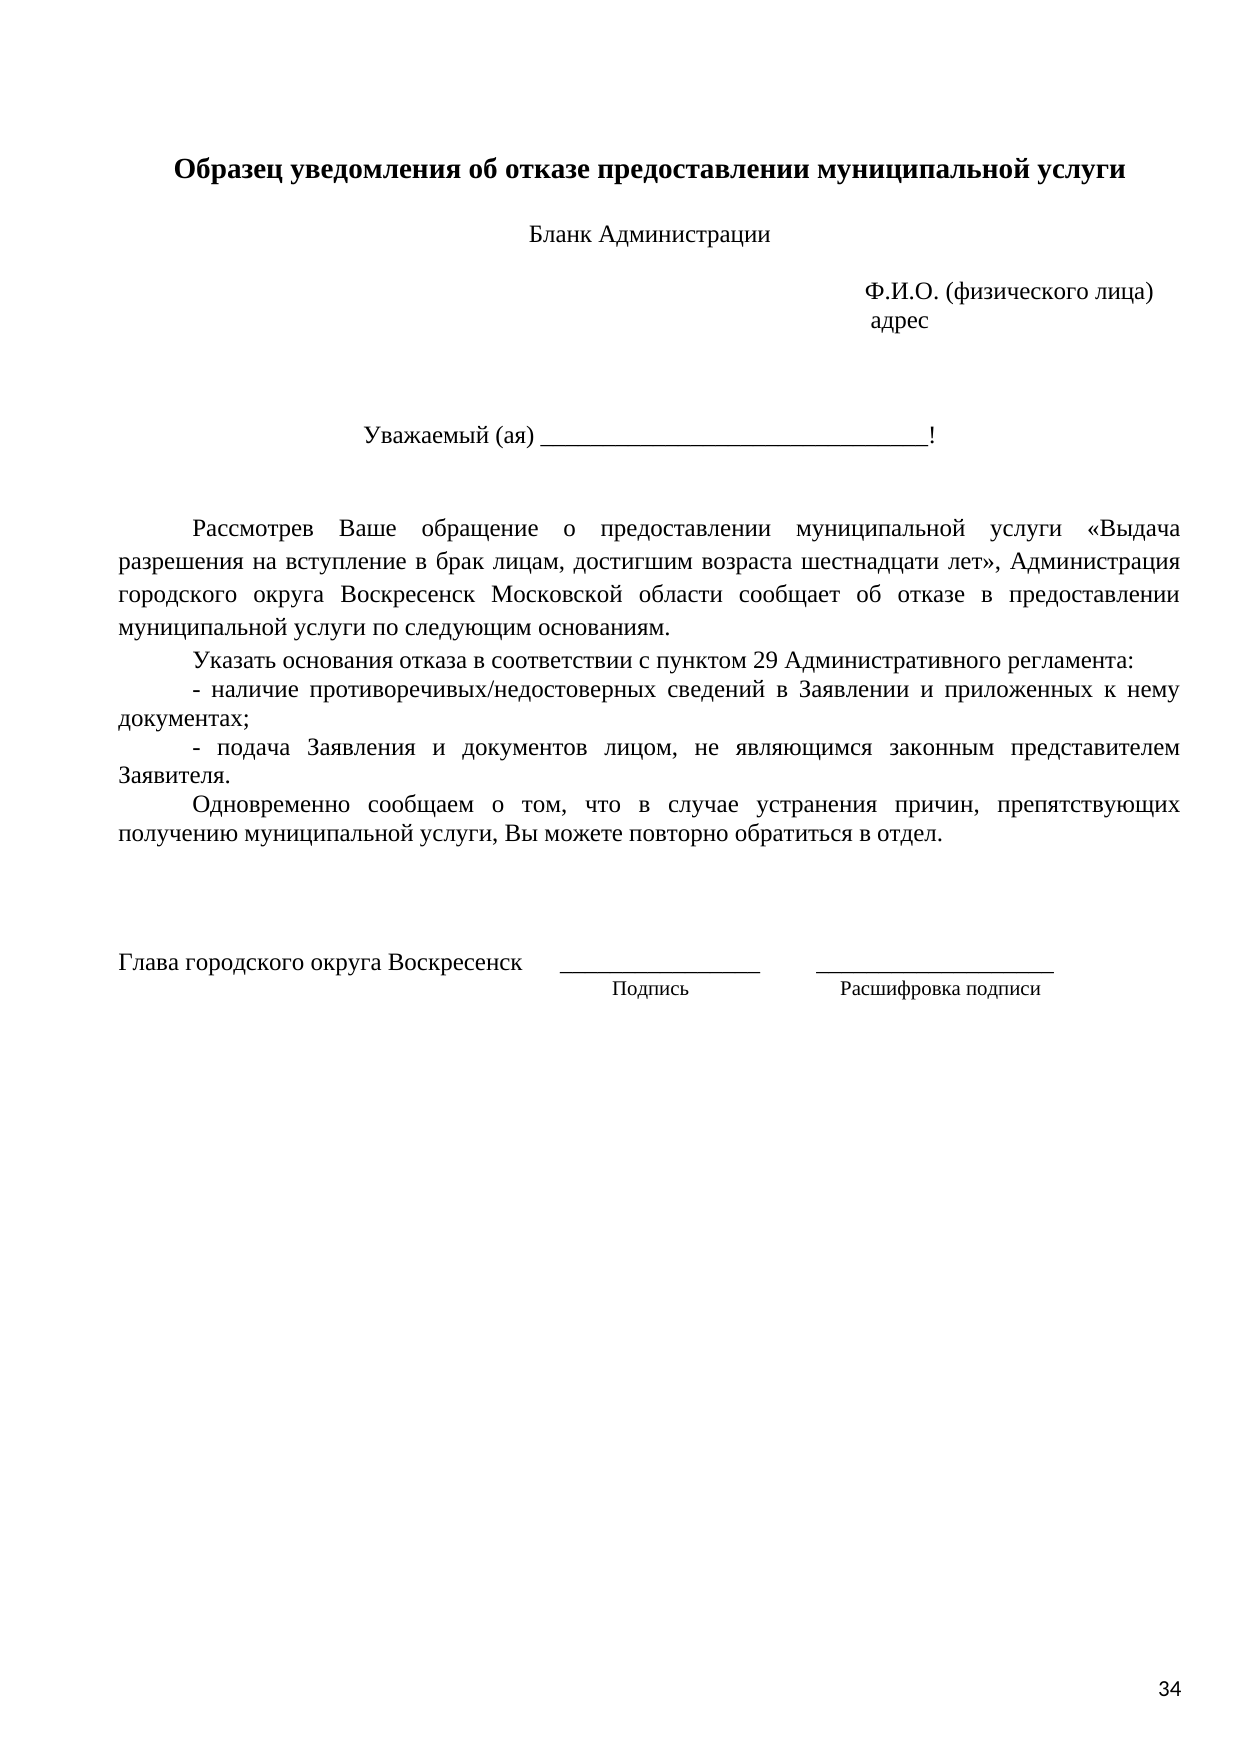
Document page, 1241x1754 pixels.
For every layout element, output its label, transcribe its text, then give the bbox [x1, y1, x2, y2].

text адрес [118, 305, 1181, 334]
text Рассмотрев Ваше обращение о предоставлении муниципальной услуги «Выдача разрешения на вступление в брак лицам, достигшим возраста шестнадцати лет», Администрация городского округа Воскресенск Московской области сообщает об отказе в предоставлении муниципальной услуги по следующим основаниям. [118, 513, 1181, 641]
text Указать основания отказа в соответствии с пунктом 29 Административного регламента: [118, 646, 1181, 674]
text Ф.И.О. (физического лица) [118, 276, 1181, 305]
text Одновременно сообщаем о том, что в случае устранения причин, препятствующих получению муниципальной услуги, Вы можете повторно обратиться в отдел. [118, 789, 1181, 847]
text Бланк Администрации [118, 219, 1181, 247]
text Уважаемый (ая) _______________________________! [118, 420, 1181, 449]
text - наличие противоречивых/недостоверных сведений в Заявлении и приложенных к нему документах; [118, 674, 1181, 732]
text Образец уведомления об отказе предоставлении муниципальной услуги [118, 152, 1181, 185]
text Подпись Расшифровка подписи [118, 976, 1181, 1000]
text - подача Заявления и документов лицом, не являющимся законным представителем Заявителя. [118, 732, 1181, 789]
text Глава городского округа Воскресенск ________________ ___________________ [118, 947, 1181, 976]
